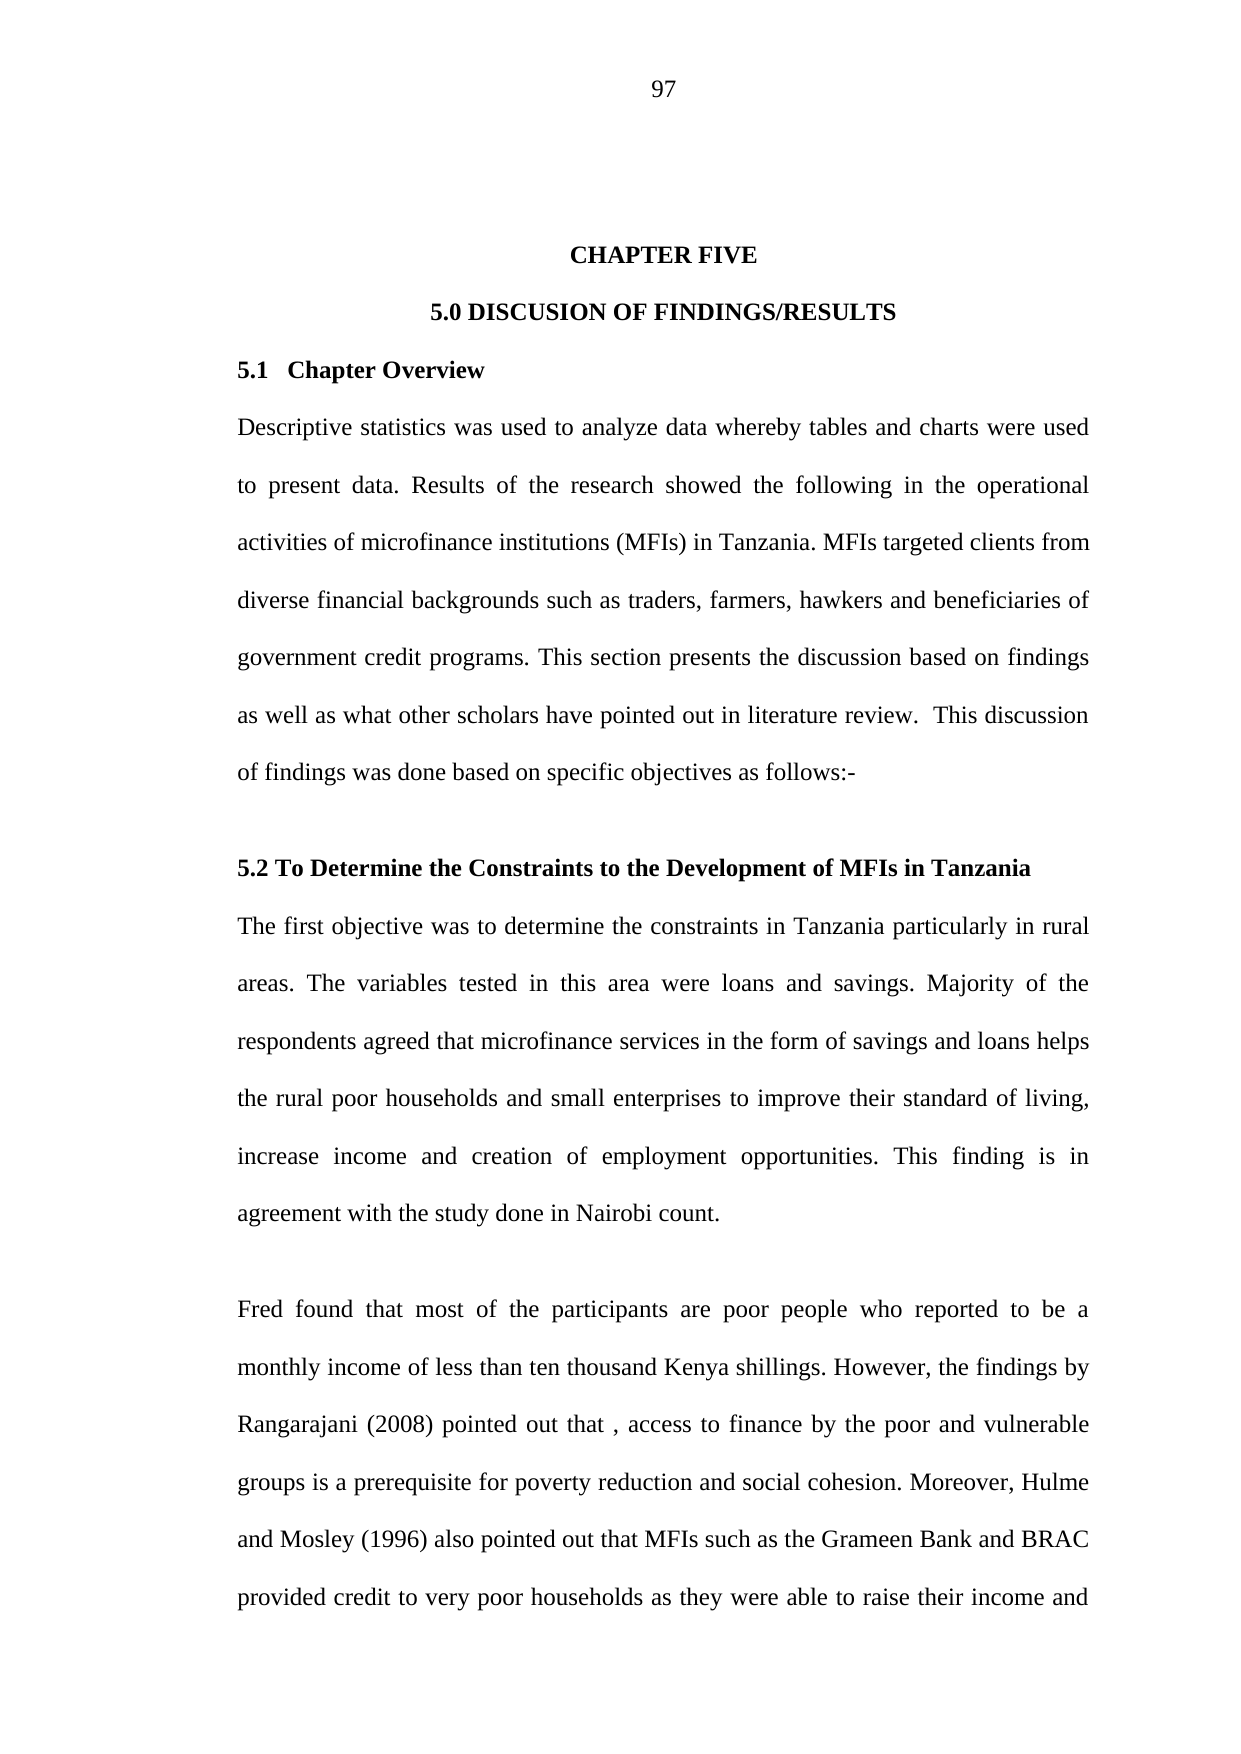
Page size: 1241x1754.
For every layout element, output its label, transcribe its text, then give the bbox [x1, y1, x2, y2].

text 5.1 Chapter Overview [237, 355, 1090, 384]
text The first objective was to determine the constraints in Tanzania particularly in rural areas. The variables tested in this area were loans and savings. Majority of the respondents agreed that microfinance services in the form of savings and loans helps the rural poor households and small enterprises to improve their standard of living, increase income and creation of employment opportunities. This finding is in agreement with the study done in Nairobi count. [237, 911, 1090, 1227]
text 5.0 DISCUSION OF FINDINGS/RESULTS [237, 297, 1090, 326]
text Descriptive statistics was used to analyze data whereby tables and charts were used to present data. Results of the research showed the following in the operational activities of microfinance institutions (MFIs) in Tanzania. MFIs targeted clients from diverse financial backgrounds such as traders, farmers, hawkers and beneficiaries of government credit programs. This section presents the discussion based on findings as well as what other scholars have pointed out in literature review. This discussion of findings was done based on specific objectives as follows:- [237, 412, 1090, 786]
text 5.2 To Determine the Constraints to the Development of MFIs in Tanzania [237, 853, 1090, 882]
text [237, 1294, 1090, 1610]
text CHAPTER FIVE [237, 240, 1090, 269]
